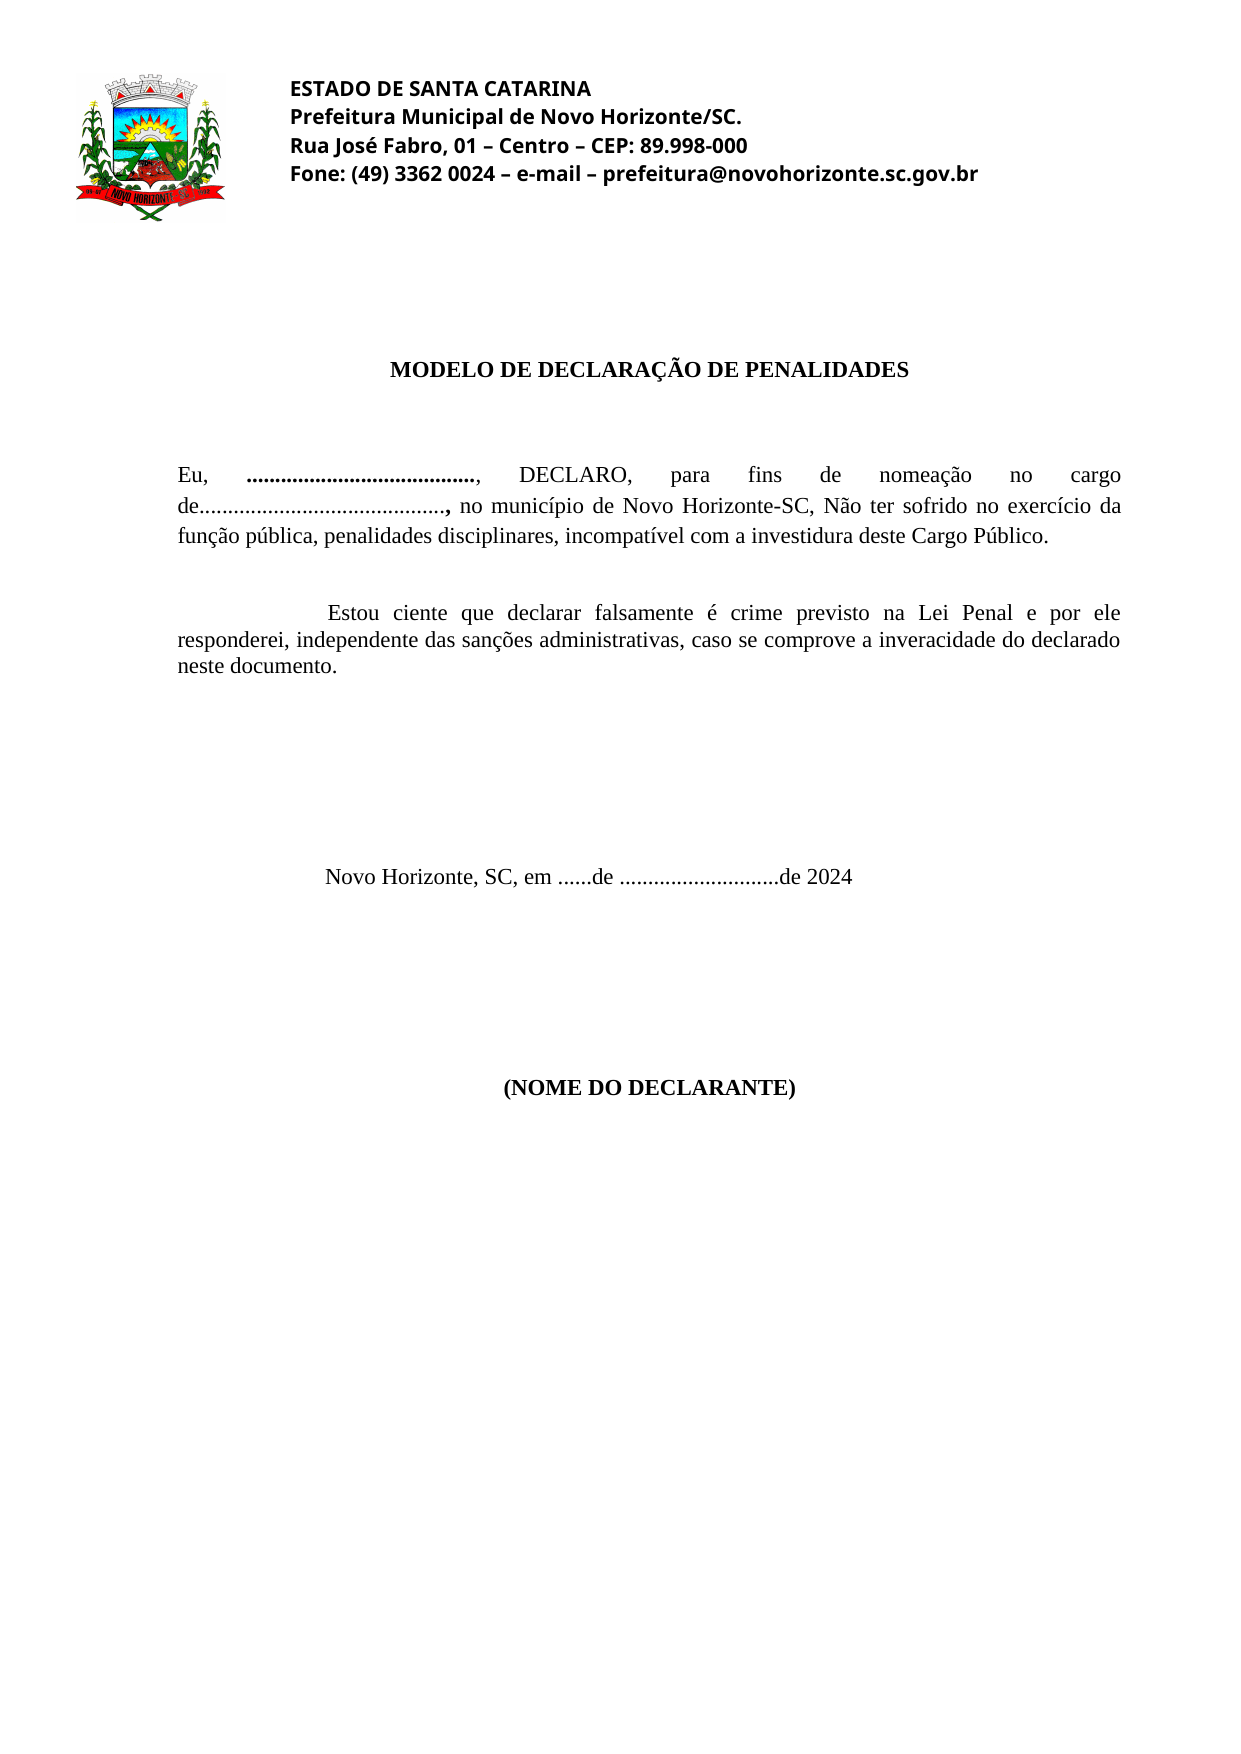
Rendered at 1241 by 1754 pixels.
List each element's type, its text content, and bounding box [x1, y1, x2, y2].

text (NOME DO DECLARANTE) [177, 1074, 1122, 1100]
text Novo Horizonte, SC, em ......de ............................de 2024 [251, 863, 1122, 889]
text Eu, ........................................, DECLARO, para fins de nomeação no cargo de..........................................., no município de Novo Horizonte-SC, Não ter sofrido no exercício da função pública, penalidades disciplinares, incompatível com a investidura deste Cargo Público. [177, 461, 1122, 548]
text MODELO DE DECLARAÇÃO DE PENALIDADES [177, 356, 1122, 382]
text Estou ciente que declarar falsamente é crime previsto na Lei Penal e por ele responderei, independente das sanções administrativas, caso se comprove a inveracidade do declarado neste documento. [177, 599, 1122, 678]
